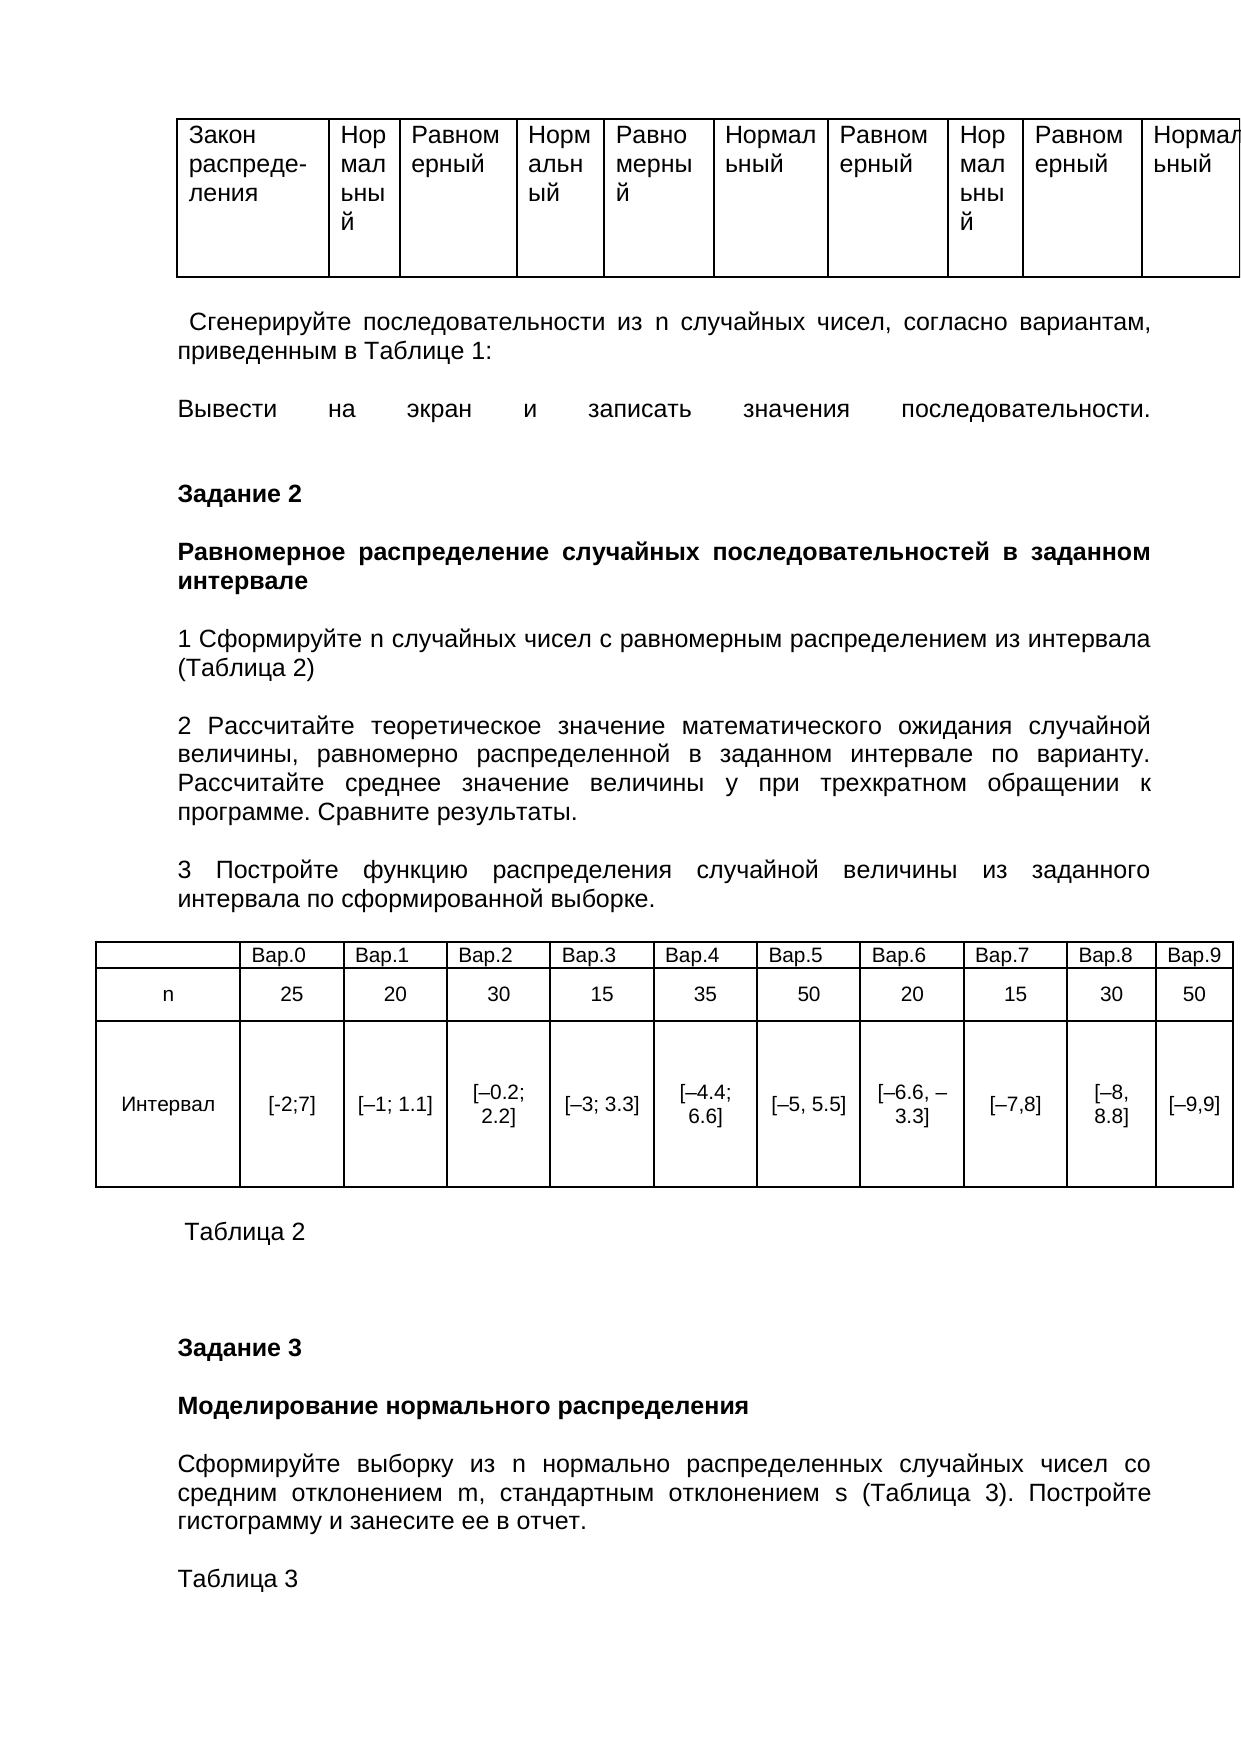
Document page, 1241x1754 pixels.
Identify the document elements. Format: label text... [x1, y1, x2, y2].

table_cell Нормальный [1143, 120, 1239, 276]
table_cell Интервал [97, 1022, 239, 1186]
table_header Вар.3 [551, 943, 653, 967]
table_cell [–5, 5.5] [758, 1022, 859, 1186]
table_cell 30 [448, 969, 549, 1019]
table_cell 15 [965, 969, 1066, 1019]
table_cell Равномерный [401, 120, 516, 276]
table_cell 50 [1157, 969, 1232, 1019]
text Равномерное распределение случайных последовательностей в заданном интервале [177, 537, 1152, 595]
table_header Вар.9 [1157, 943, 1232, 967]
table_cell 50 [758, 969, 859, 1019]
table_cell n [97, 969, 239, 1019]
text 1 Сформируйте n случайных чисел с равномерным распределением из интервала (Таблица 2) [177, 624, 1152, 682]
table_cell 15 [551, 969, 653, 1019]
table_cell Нормальный [715, 120, 827, 276]
table_cell Равномерный [829, 120, 947, 276]
table_cell [–1; 1.1] [345, 1022, 446, 1186]
table_cell Равномерный [605, 120, 713, 276]
table_cell [–6.6, –3.3] [861, 1022, 963, 1186]
table_cell 20 [345, 969, 446, 1019]
table_cell Равномерный [1024, 120, 1141, 276]
table_cell [–9,9] [1157, 1022, 1232, 1186]
text Таблица 2 [177, 1188, 1152, 1246]
text Сформируйте выборку из n нормально распределенных случайных чисел со средним отклонением m, стандартным отклонением s (Таблица 3). Постройте гистограмму и занесите ее в отчет. [177, 1449, 1152, 1535]
text Вывести на экран и записать значения последовательности. [177, 393, 1152, 450]
table_cell [–7,8] [965, 1022, 1066, 1186]
text Таблица 3 [177, 1564, 1152, 1593]
text 2 Рассчитайте теоретическое значение математического ожидания случайной величины, равномерно распределенной в заданном интервале по варианту. Рассчитайте среднее значение величины y при трехкратном обращении к программе. Сравните результаты. [177, 711, 1152, 826]
table_cell 30 [1068, 969, 1155, 1019]
text Сгенерируйте последовательности из n случайных чисел, согласно вариантам, приведенным в Таблице 1: [177, 307, 1152, 364]
text Задание 3 [177, 1333, 1152, 1362]
table_cell 20 [861, 969, 963, 1019]
text Моделирование нормального распределения [177, 1391, 1152, 1420]
table_cell 25 [241, 969, 343, 1019]
table_cell [–8, 8.8] [1068, 1022, 1155, 1186]
table_header Вар.2 [448, 943, 549, 967]
table_cell Закон распреде-ления [178, 120, 328, 276]
text 3 Постройте функцию распределения случайной величины из заданного интервала по сформированной выборке. [177, 855, 1152, 912]
table_cell [–4.4; 6.6] [655, 1022, 756, 1186]
table_header Вар.8 [1068, 943, 1155, 967]
table_cell [-2;7] [241, 1022, 343, 1186]
table_header Вар.5 [758, 943, 859, 967]
text Задание 2 [177, 479, 1152, 508]
table_header Вар.1 [345, 943, 446, 967]
table_header Вар.7 [965, 943, 1066, 967]
table_cell [–0.2; 2.2] [448, 1022, 549, 1186]
table_header [97, 943, 239, 967]
table_cell [–3; 3.3] [551, 1022, 653, 1186]
table_header Вар.4 [655, 943, 756, 967]
table_cell Нормальный [518, 120, 603, 276]
table_cell Нормальный [949, 120, 1022, 276]
table_header Вар.0 [241, 943, 343, 967]
table_cell Нормальный [330, 120, 399, 276]
table_header Вар.6 [861, 943, 963, 967]
table_cell 35 [655, 969, 756, 1019]
